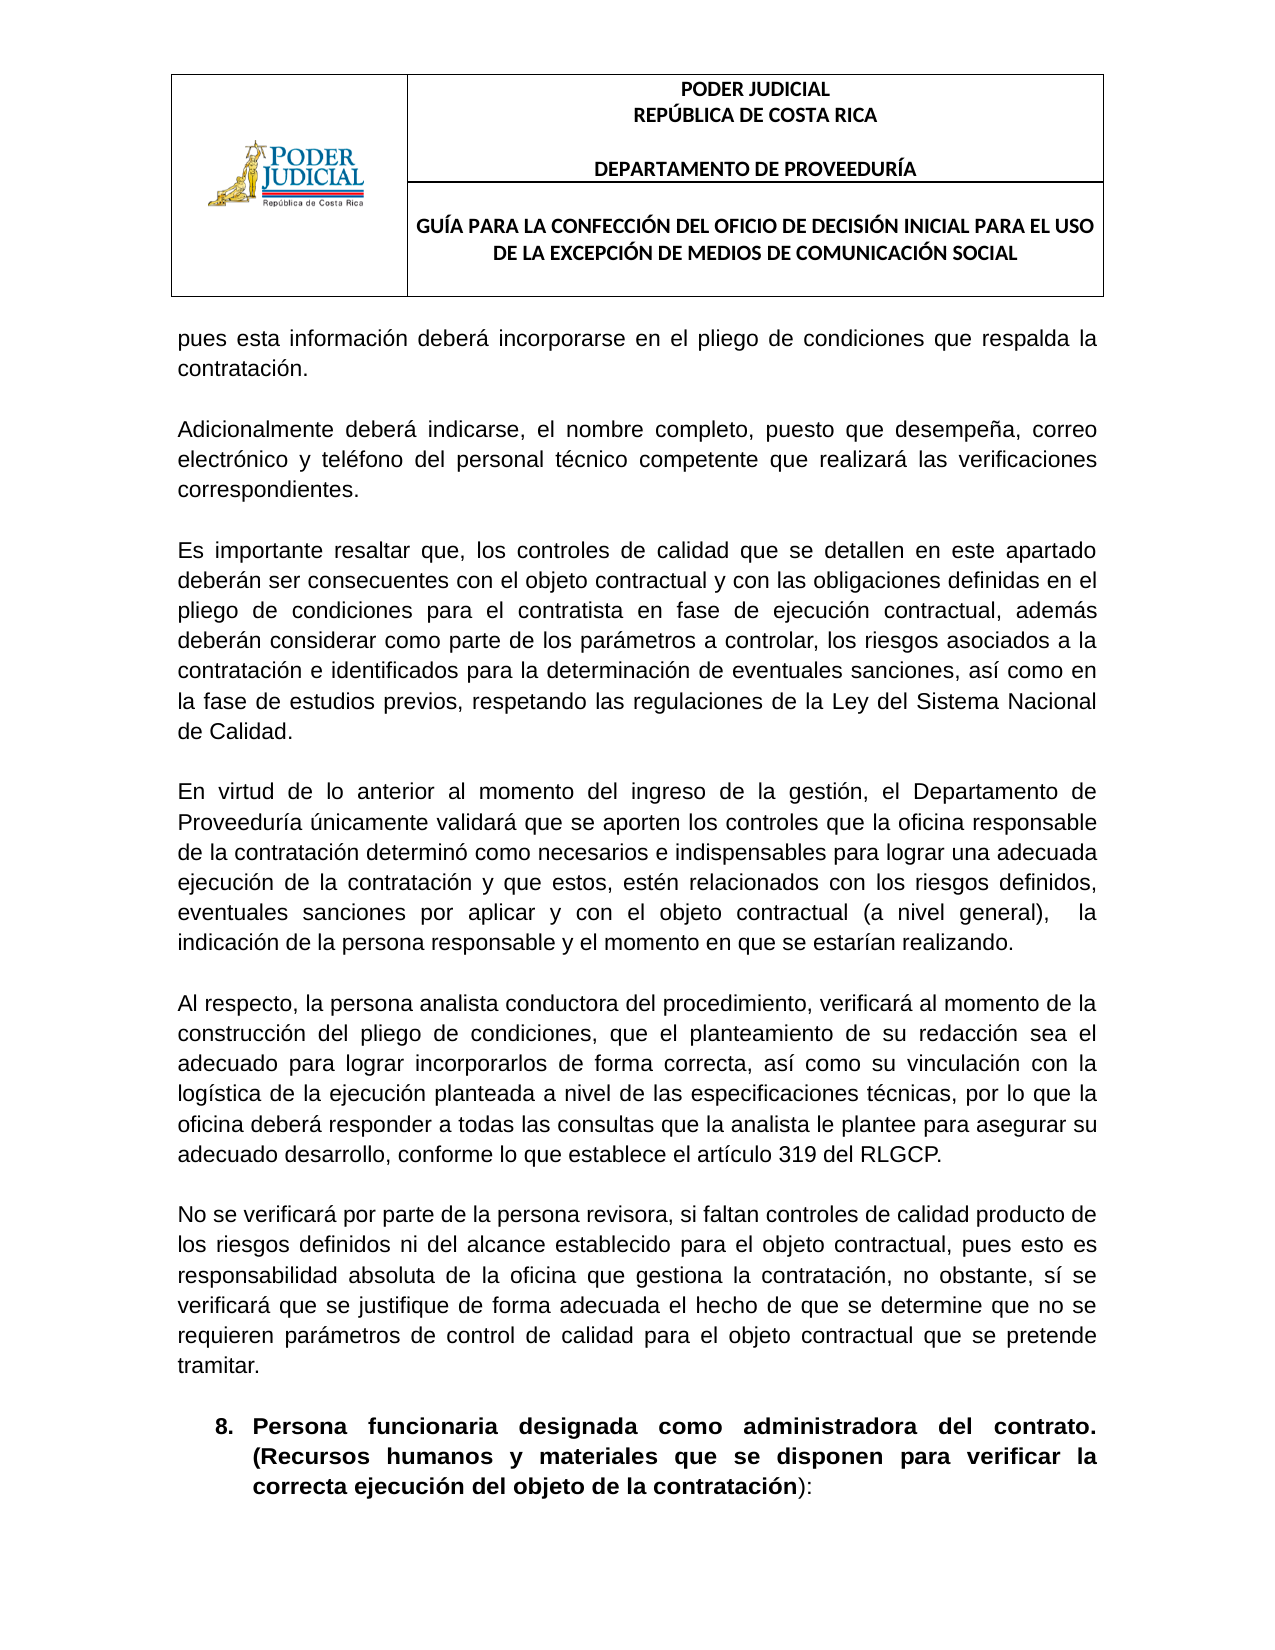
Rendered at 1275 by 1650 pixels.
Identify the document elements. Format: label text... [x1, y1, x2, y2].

text No se verificará por parte de la persona revisora, si faltan controles de calidad producto de los riesgos definidos ni del alcance establecido para el objeto contractual, pues esto es responsabilidad absoluta de la oficina que gestiona la contratación, no obstante, sí se verificará que se justifique de forma adecuada el hecho de que se determine que no se requieren parámetros de control de calidad para el objeto contractual que se pretende tramitar. [177, 1201, 1098, 1378]
text Adicionalmente deberá indicarse, el nombre completo, puesto que desempeña, correo electrónico y teléfono del personal técnico competente que realizará las verificaciones correspondientes. [177, 416, 1098, 502]
text Es importante resaltar que, los controles de calidad que se detallen en este apartado deberán ser consecuentes con el objeto contractual y con las obligaciones definidas en el pliego de condiciones para el contratista en fase de ejecución contractual, además deberán considerar como parte de los parámetros a controlar, los riesgos asociados a la contratación e identificados para la determinación de eventuales sanciones, así como en la fase de estudios previos, respetando las regulaciones de la Ley del Sistema Nacional de Calidad. [177, 537, 1098, 744]
text Al respecto, la persona analista conductora del procedimiento, verificará al momento de la construcción del pliego de condiciones, que el planteamiento de su redacción sea el adecuado para lograr incorporarlos de forma correcta, así como su vinculación con la logística de la ejecución planteada a nivel de las especificaciones técnicas, por lo que la oficina deberá responder a todas las consultas que la analista le plantee para asegurar su adecuado desarrollo, conforme lo que establece el artículo 319 del RLGCP. [177, 990, 1098, 1167]
picture [203, 128, 376, 216]
text En virtud de lo anterior al momento del ingreso de la gestión, el Departamento de Proveeduría únicamente validará que se aporten los controles que la oficina responsable de la contratación determinó como necesarios e indispensables para lograr una adecuada ejecución de la contratación y que estos, estén relacionados con los riesgos definidos, eventuales sanciones por aplicar y con el objeto contractual (a nivel general), la indicación de la persona responsable y el momento en que se estarían realizando. [177, 778, 1098, 956]
list Persona funcionaria designada como administradora del contrato. (Recursos humanos y materiales que se disponen para verificar la correcta ejecución del objeto de la contratación): [215, 1413, 1098, 1499]
